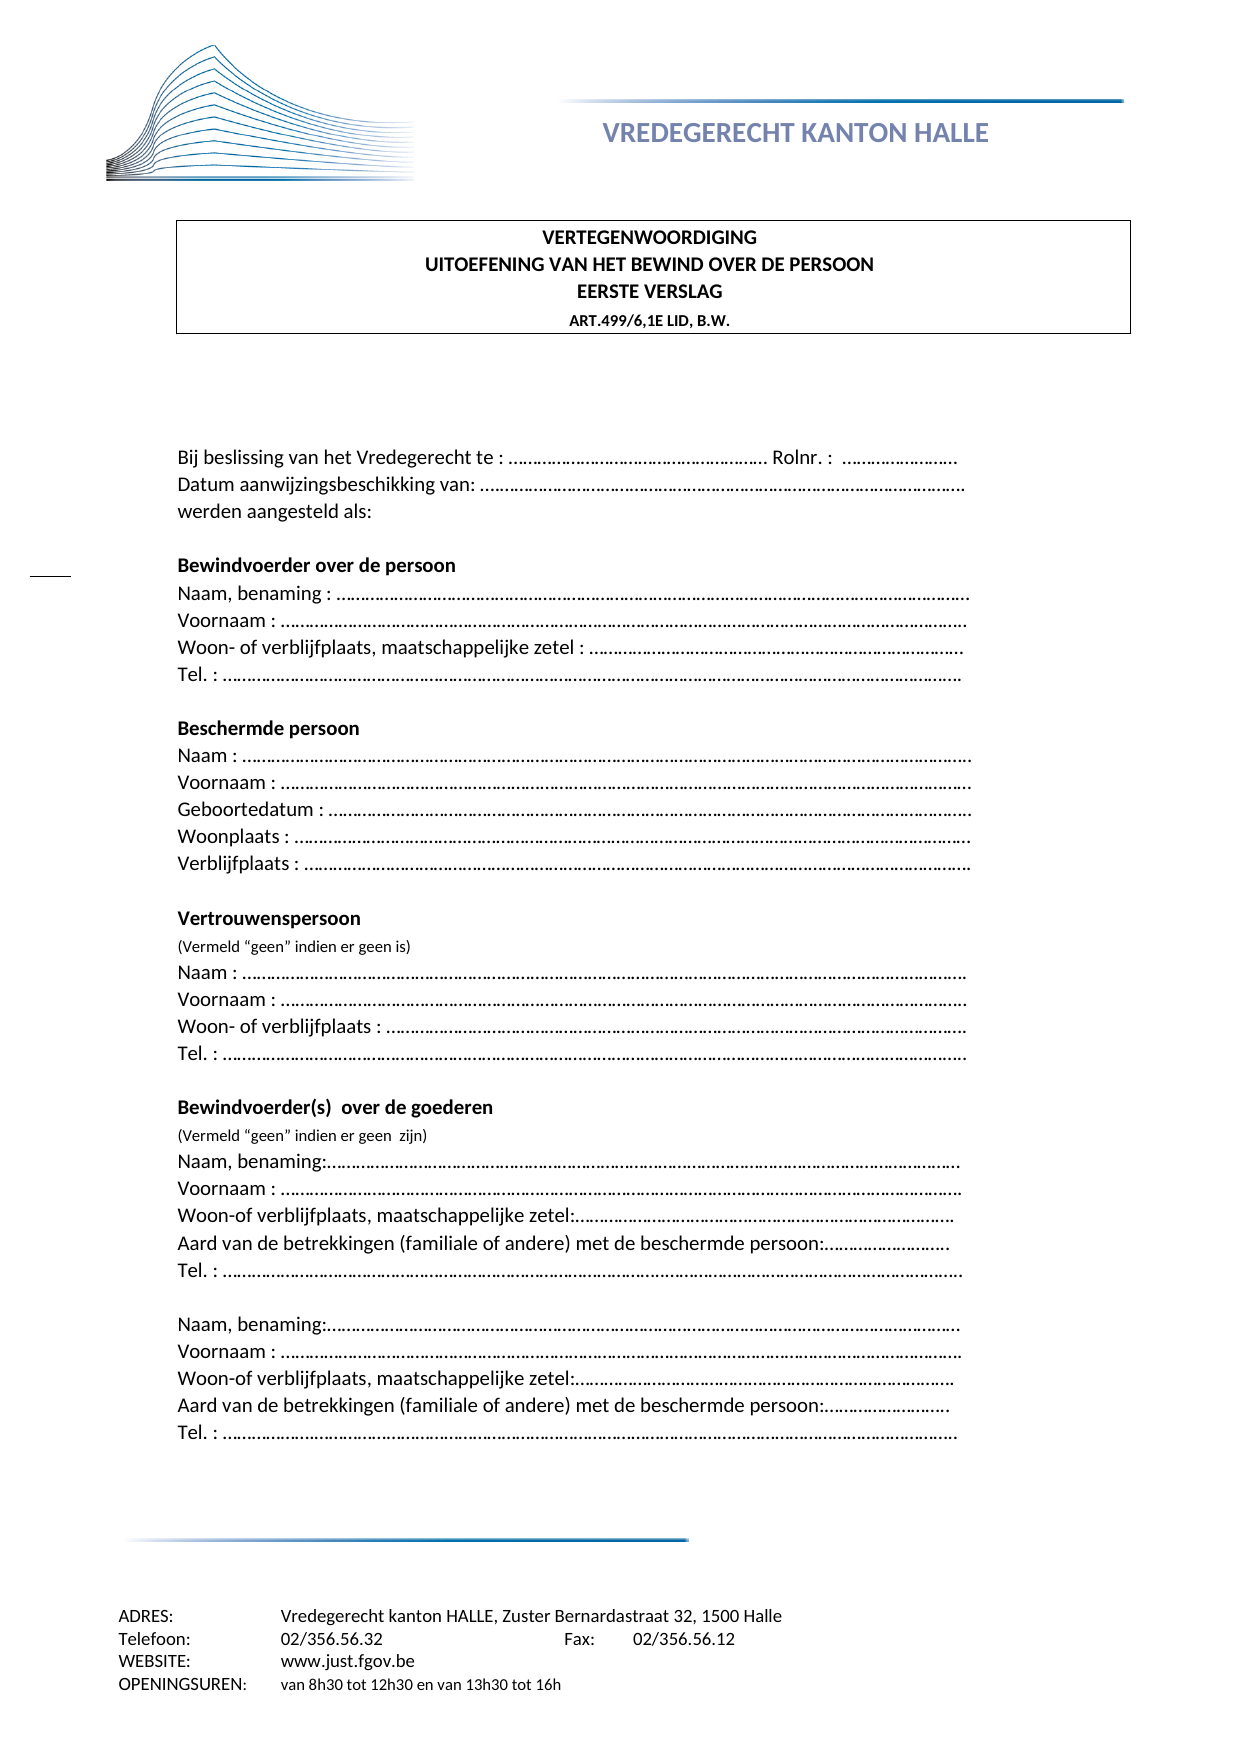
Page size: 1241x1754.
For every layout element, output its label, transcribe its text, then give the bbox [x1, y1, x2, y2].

text Aard van de betrekkingen (familiale of andere) met de beschermde persoon:…………………….. [177, 1228, 1122, 1255]
text ART.499/6,1E LID, B.W. [177, 301, 1130, 333]
text Tel. : ………………………………………………………………………………..…………………………………………………….. [177, 1255, 1122, 1282]
text Vertrouwenspersoon [177, 903, 1122, 930]
text Tel. : ………………………………………………………………………………………………………………………………………. [177, 659, 1122, 687]
picture [557, 99, 602, 103]
text Naam, benaming : …………………………………………………………………………………………………………………… [177, 578, 1122, 605]
text Bij beslissing van het Vredegerecht te : ……………………………………………… Rolnr. : …………………… [177, 443, 1122, 470]
text Naam : ……………………………………………………………………………………………………………………………………. [177, 957, 1122, 984]
text werden aangesteld als: [177, 497, 1122, 524]
text Woon- of verblijfplaats : …………………………………………………………………………………………………………. [177, 1012, 1122, 1039]
text EERSTE VERSLAG [177, 277, 1122, 301]
text (Vermeld “geen” indien er geen is) [177, 930, 1122, 957]
text Naam, benaming:…………………………………………………………………………………………………………………… [177, 1147, 1122, 1174]
text VERTEGENWOORDIGING [177, 221, 1130, 250]
text Geboortedatum : …………………………………………………………………………………………………………………….. [177, 795, 1122, 822]
picture [1043, 99, 1125, 103]
text Verblijfplaats : …………………………………………………………………………………………………………………………. [177, 849, 1122, 876]
text Beschermde persoon [177, 714, 1122, 741]
text Voornaam : ……………………………………………………………………………………………………………………………. [177, 1337, 1122, 1364]
text Bewindvoerder(s) over de goederen [177, 1093, 1122, 1120]
text Datum aanwijzingsbeschikking van: ….……………………………………………………………………………………. [177, 470, 1122, 497]
text (Vermeld “geen” indien er geen zijn) [177, 1120, 1122, 1147]
text UITOEFENING VAN HET BEWIND OVER DE PERSOON [177, 250, 1122, 277]
text Woon-of verblijfplaats, maatschappelijke zetel:……………………………………………………………………. [177, 1201, 1122, 1228]
text Woonplaats : …………………………………………………………………………………………………………………………… [177, 822, 1122, 849]
text Tel. : ……………………………………………………………………………………………………………………………………….. [177, 1039, 1122, 1066]
text Tel. : ……………….…………………………………………………………………………………………………………………….. [177, 1418, 1122, 1445]
picture [106, 45, 415, 181]
text Voornaam : …………………………………………………………………………………………………………………………….. [177, 605, 1122, 632]
text Aard van de betrekkingen (familiale of andere) met de beschermde persoon:…………………….. [177, 1391, 1122, 1418]
text Woon- of verblijfplaats, maatschappelijke zetel : …………………………………………………………………… [177, 632, 1122, 659]
text Naam, benaming:…………………………………………………………………………………………………………………… [177, 1309, 1122, 1337]
text Voornaam : …………………………………………………………………………………………………………………………….. [177, 984, 1122, 1012]
text Voornaam : ……………………………………………………………………………………………………………………………. [177, 1174, 1122, 1201]
picture [122, 1538, 689, 1542]
text Voornaam : ……………………………………………………………………………………………………………………………… [177, 768, 1122, 795]
text VREDEGERECHT KANTON HALLE [602, 93, 1043, 148]
text Woon-of verblijfplaats, maatschappelijke zetel:……………………………………………………………………. [177, 1364, 1122, 1391]
text Bewindvoerder over de persoon [177, 551, 1122, 578]
text Naam : …………………………………………………………………………………………………………………………………….. [177, 741, 1122, 768]
